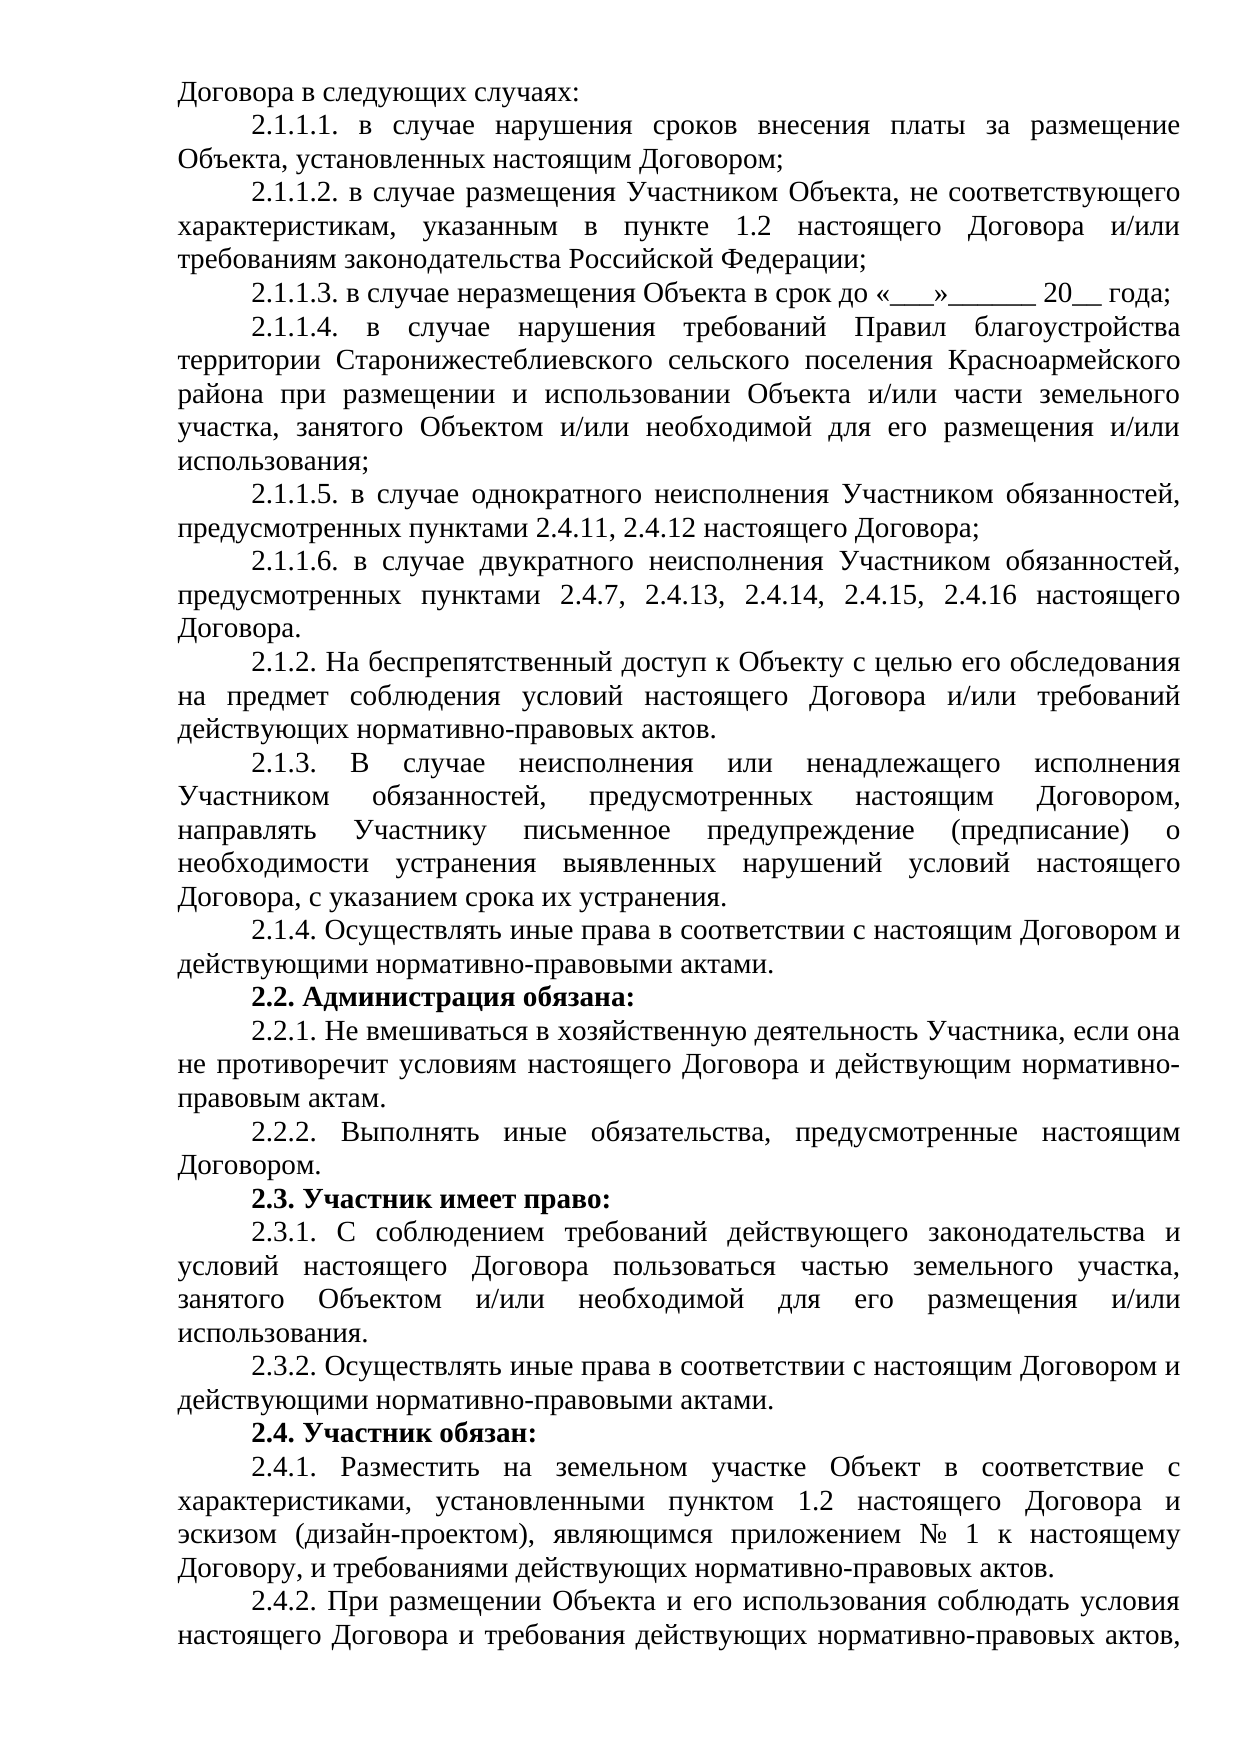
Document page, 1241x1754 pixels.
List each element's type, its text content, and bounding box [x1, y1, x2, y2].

text 2.2.1. Не вмешиваться в хозяйственную деятельность Участника, если она не противоречит условиям настоящего Договора и действующим нормативно-правовым актам. [177, 1013, 1181, 1114]
text 2.3.2. Осуществлять иные права в соответствии с настоящим Договором и действующими нормативно-правовыми актами. [177, 1348, 1181, 1416]
text 2.1.2. На беспрепятственный доступ к Объекту с целью его обследования на предмет соблюдения условий настоящего Договора и/или требований действующих нормативно-правовых актов. [177, 644, 1181, 745]
text 2.1.1.1. в случае нарушения сроков внесения платы за размещение Объекта, установленных настоящим Договором; [177, 107, 1181, 174]
text 2.2. Администрация обязана: [177, 979, 1181, 1013]
text 2.1.3. В случае неисполнения или ненадлежащего исполнения Участником обязанностей, предусмотренных настоящим Договором, направлять Участнику письменное предупреждение (предписание) о необходимости устранения выявленных нарушений условий настоящего Договора, с указанием срока их устранения. [177, 745, 1181, 912]
text 2.1.1.4. в случае нарушения требований Правил благоустройства территории Старонижестеблиевского сельского поселения Красноармейского района при размещении и использовании Объекта и/или части земельного участка, занятого Объектом и/или необходимой для его размещения и/или использования; [177, 309, 1181, 476]
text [177, 74, 1181, 107]
text 2.1.4. Осуществлять иные права в соответствии с настоящим Договором и действующими нормативно-правовыми актами. [177, 912, 1181, 979]
text 2.4. Участник обязан: [177, 1416, 1181, 1449]
text 2.2.2. Выполнять иные обязательства, предусмотренные настоящим Договором. [177, 1114, 1181, 1181]
text 2.1.1.3. в случае неразмещения Объекта в срок до «___»______ 20__ года; [177, 275, 1181, 309]
text 2.1.1.5. в случае однократного неисполнения Участником обязанностей, предусмотренных пунктами 2.4.11, 2.4.12 настоящего Договора; [177, 476, 1181, 543]
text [177, 1583, 1181, 1650]
text 2.4.1. Разместить на земельном участке Объект в соответствие с характеристиками, установленными пунктом 1.2 настоящего Договора и эскизом (дизайн-проектом), являющимся приложением № 1 к настоящему Договору, и требованиями действующих нормативно-правовых актов. [177, 1449, 1181, 1583]
text 2.1.1.6. в случае двукратного неисполнения Участником обязанностей, предусмотренных пунктами 2.4.7, 2.4.13, 2.4.14, 2.4.15, 2.4.16 настоящего Договора. [177, 543, 1181, 644]
text 2.1.1.2. в случае размещения Участником Объекта, не соответствующего характеристикам, указанным в пункте 1.2 настоящего Договора и/или требованиям законодательства Российской Федерации; [177, 174, 1181, 275]
text 2.3.1. С соблюдением требований действующего законодательства и условий настоящего Договора пользоваться частью земельного участка, занятого Объектом и/или необходимой для его размещения и/или использования. [177, 1214, 1181, 1348]
text 2.3. Участник имеет право: [177, 1181, 1181, 1214]
